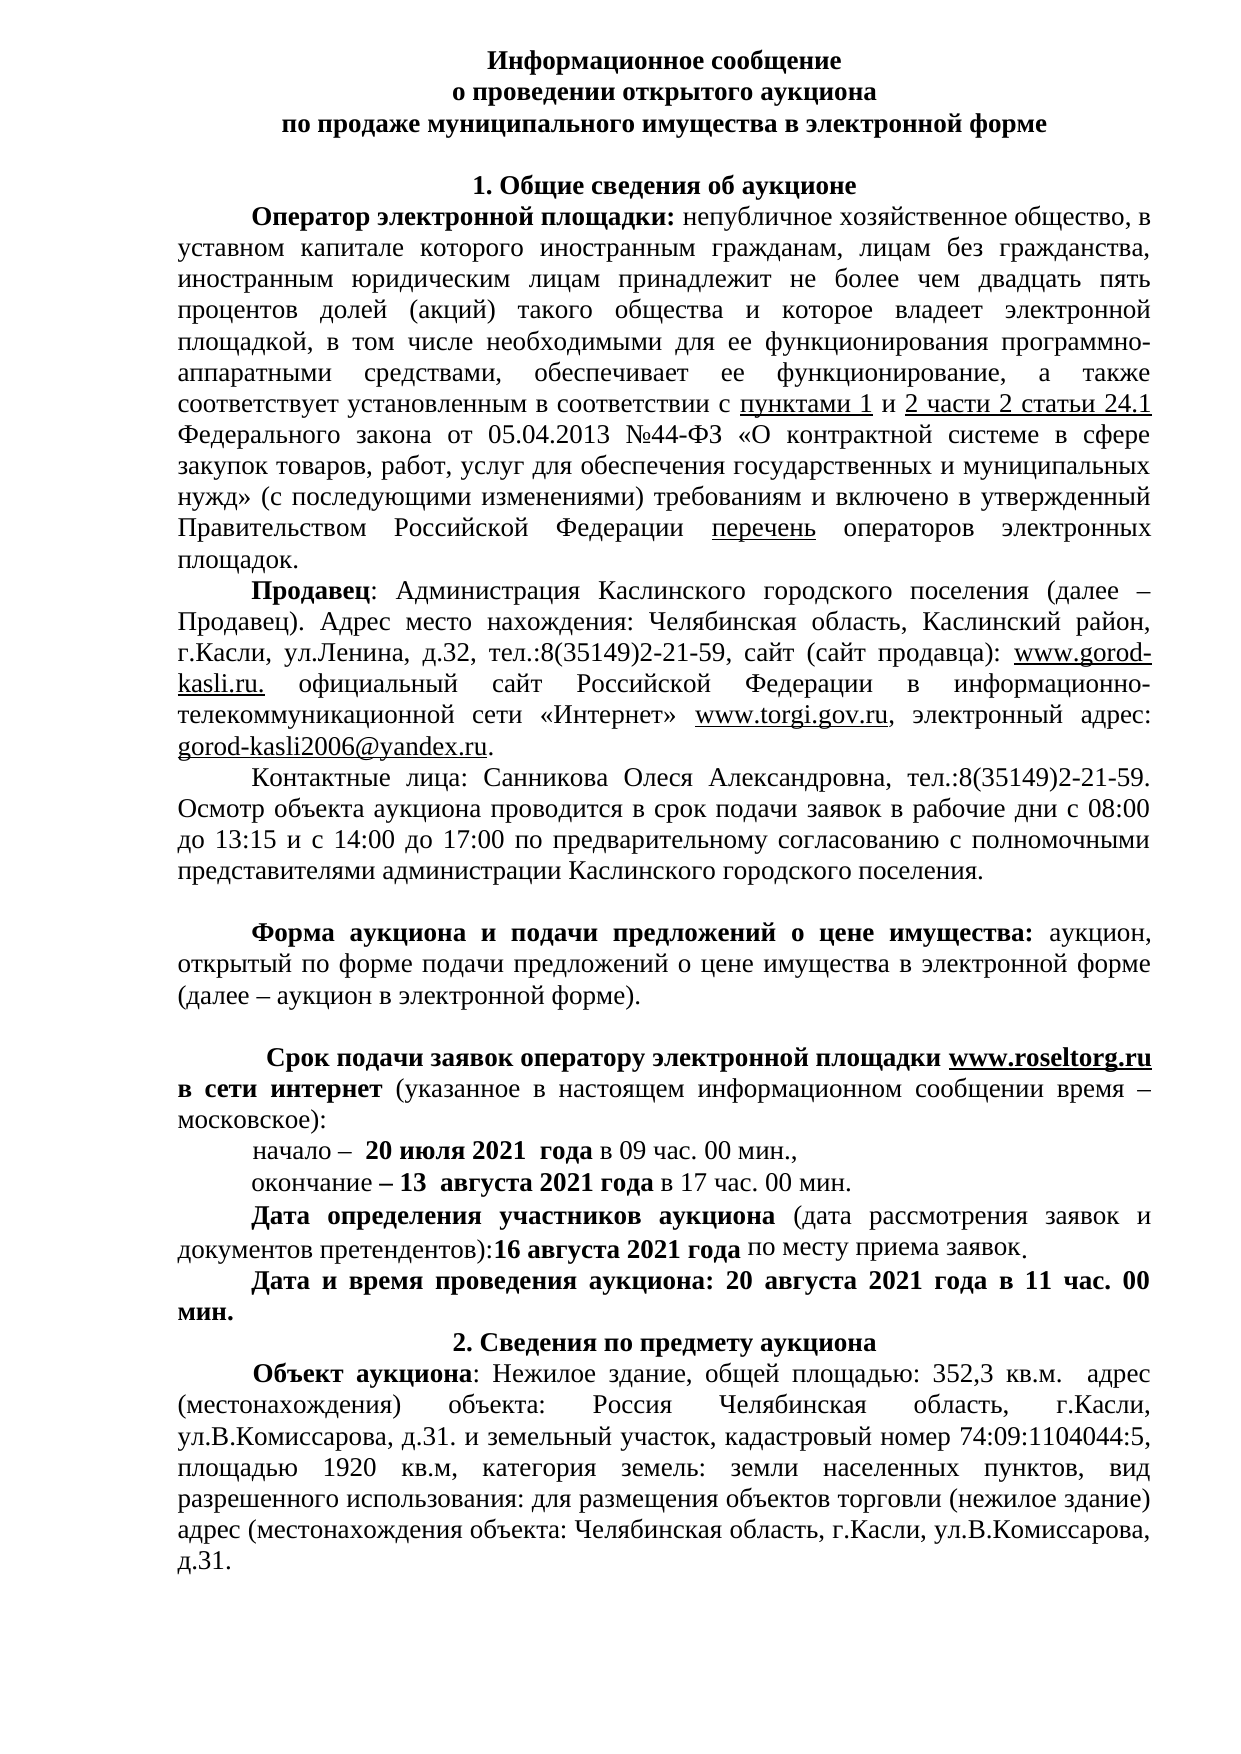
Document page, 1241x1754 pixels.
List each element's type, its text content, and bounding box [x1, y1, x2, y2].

text Оператор электронной площадки: непубличное хозяйственное общество, в уставном капитале которого иностранным гражданам, лицам без гражданства, иностранным юридическим лицам принадлежит не более чем двадцать пять процентов долей (акций) такого общества и которое владеет электронной площадкой, в том числе необходимыми для ее функционирования программно-аппаратными средствами, обеспечивает ее функционирование, а также соответствует установленным в соответствии с пунктами 1 и 2 части 2 статьи 24.1 Федерального закона от 05.04.2013 №44-ФЗ «О контрактной системе в сфере закупок товаров, работ, услуг для обеспечения государственных и муниципальных нужд» (с последующими изменениями) требованиям и включено в утвержденный Правительством Российской Федерации перечень операторов электронных площадок. [177, 200, 1152, 574]
text начало – 20 июля 2021 года в 09 час. 00 мин., [177, 1134, 1152, 1166]
text Информационное сообщение [177, 44, 1152, 76]
text окончание – 13 августа 2021 года в 17 час. 00 мин. [177, 1166, 1152, 1197]
text о проведении открытого аукциона [177, 76, 1152, 107]
text Продавец: Администрация Каслинского городского поселения (далее – Продавец). Адрес место нахождения: Челябинская область, Каслинский район, г.Касли, ул.Ленина, д.32, тел.:8(35149)2-21-59, сайт (сайт продавца): www.gorod-kasli.ru. официальный сайт Российской Федерации в информационно-телекоммуникационной сети «Интернет» www.torgi.gov.ru, электронный адрес: gorod-kasli2006@yandex.ru. [177, 574, 1152, 761]
text Контактные лица: Санникова Олеся Александровна, тел.:8(35149)2-21-59. Осмотр объекта аукциона проводится в срок подачи заявок в рабочие дни с 08:00 до 13:15 и с 14:00 до 17:00 по предварительному согласованию с полномочными представителями администрации Каслинского городского поселения. [177, 761, 1152, 885]
text Объект аукциона: Нежилое здание, общей площадью: 352,3 кв.м. адрес (местонахождения) объекта: Россия Челябинская область, г.Касли, ул.В.Комиссарова, д.31. и земельный участок, кадастровый номер 74:09:1104044:5, площадью 1920 кв.м, категория земель: земли населенных пунктов, вид разрешенного использования: для размещения объектов торговли (нежилое здание) адрес (местонахождения объекта: Челябинская область, г.Касли, ул.В.Комиссарова, д.31. [177, 1357, 1152, 1575]
text 2. Сведения по предмету аукциона [177, 1326, 1152, 1357]
text по продаже муниципального имущества в электронной форме [177, 107, 1152, 138]
text Срок подачи заявок оператору электронной площадки www.roseltorg.ru в сети интернет (указанное в настоящем информационном сообщении время – московское): [177, 1041, 1152, 1134]
text Дата и время проведения аукциона: 20 августа 2021 года в 11 час. 00 мин. [177, 1264, 1152, 1326]
text Дата определения участников аукциона (дата рассмотрения заявок и документов претендентов):16 августа 2021 года по месту приема заявок. [177, 1197, 1152, 1264]
text Форма аукциона и подачи предложений о цене имущества: аукцион, открытый по форме подачи предложений о цене имущества в электронной форме (далее – аукцион в электронной форме). [177, 916, 1152, 1010]
text 1. Общие сведения об аукционе [177, 169, 1152, 200]
